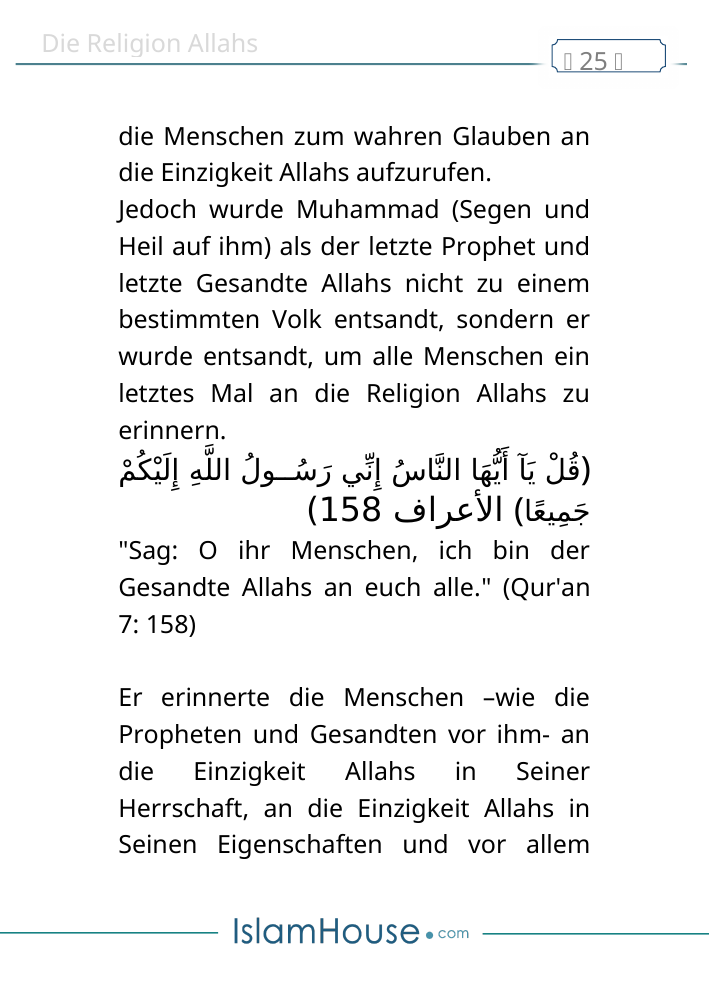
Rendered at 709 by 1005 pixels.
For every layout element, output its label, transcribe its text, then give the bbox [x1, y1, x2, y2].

picture [226, 913, 709, 950]
text "Sag: O ihr Menschen, ich bin der Gesandte Allahs an euch alle." (Qur'an 7: 158) [118, 533, 591, 640]
picture [0, 912, 219, 949]
text Jedoch wurde Muhammad (Segen und Heil auf ihm) als der letzte Prophet und letzte Gesandte Allahs nicht zu einem bestimmten Volk entsandt, sondern er wurde entsandt, um alle Menschen ein letztes Mal an die Religion Allahs zu erinnern. [118, 192, 591, 446]
text Muhammad (Ehre und Heil auf ihm) kam, um, wie die Gesandten vor ihm, die Menschen zum wahren Glauben an die Einzigkeit Allahs aufzurufen. [118, 118, 591, 189]
text ﴿قُلْ يَآ أَيُّهَا النَّاسُ إِنِّي رَسُولُ اللَّهِ إِلَيْكُمْ جَمِيعًا﴾ الأعراف 158) [118, 449, 591, 530]
